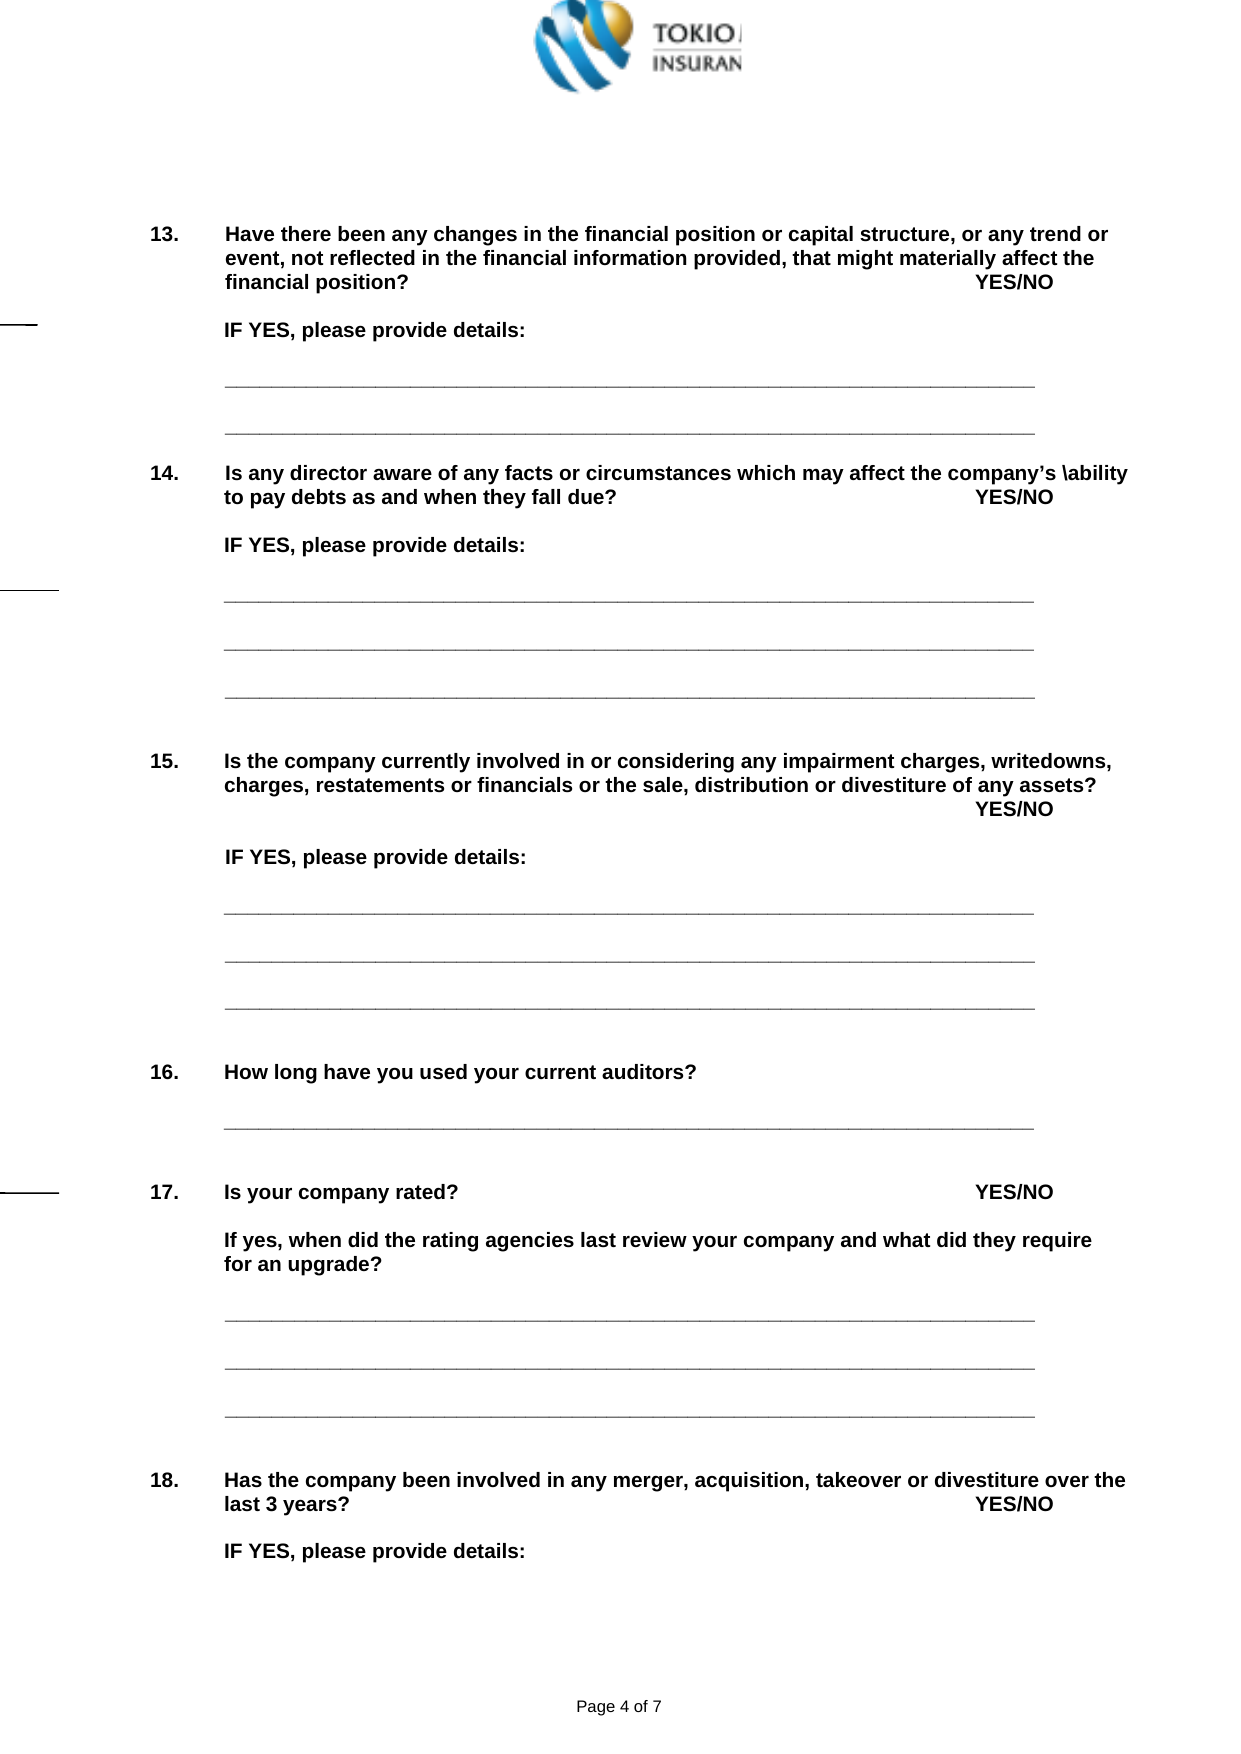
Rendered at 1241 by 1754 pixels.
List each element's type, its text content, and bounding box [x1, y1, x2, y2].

text ______________________________________________________________________ [225, 1348, 1151, 1372]
list Have there been any changes in the financial position or capital structure, or any trend or event, not reflected in the financial information provided, that might materially affect the financial position? YES/NO [150, 222, 1151, 293]
text ______________________________________________________________________ [225, 413, 1151, 437]
list Is any director aware of any facts or circumstances which may affect the company’s \ability to pay debts as and when they fall due? YES/NO [150, 461, 1151, 509]
text ______________________________________________________________________ [150, 892, 1151, 916]
text If yes, when did the rating agencies last review your company and what did they require [224, 1228, 1151, 1252]
text ______________________________________________________________________ [225, 677, 1151, 701]
text ______________________________________________________________________ [150, 365, 1151, 389]
text IF YES, please provide details: [150, 533, 1151, 557]
text ______________________________________________________________________ [225, 988, 1151, 1012]
list How long have you used your current auditors? [150, 1060, 1151, 1084]
text ______________________________________________________________________ [225, 1300, 1151, 1324]
list Is the company currently involved in or considering any impairment charges, writedowns, charges, restatements or financials or the sale, distribution or divestiture of any assets? YES/NO [150, 749, 1151, 821]
text for an upgrade? [224, 1252, 1151, 1276]
text ______________________________________________________________________ [225, 940, 1151, 964]
text ______________________________________________________________________ [150, 581, 1151, 605]
list Is your company rated? YES/NO [150, 1180, 1151, 1204]
text IF YES, please provide details: [150, 1539, 1151, 1563]
text IF YES, please provide details: [150, 317, 1151, 341]
text ______________________________________________________________________ [150, 629, 1151, 653]
picture [532, 0, 742, 99]
text ______________________________________________________________________ [224, 1108, 1151, 1132]
text IF YES, please provide details: [150, 844, 1151, 868]
list Has the company been involved in any merger, acquisition, takeover or divestiture over the last 3 years? YES/NO [150, 1467, 1151, 1515]
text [225, 1396, 1151, 1419]
